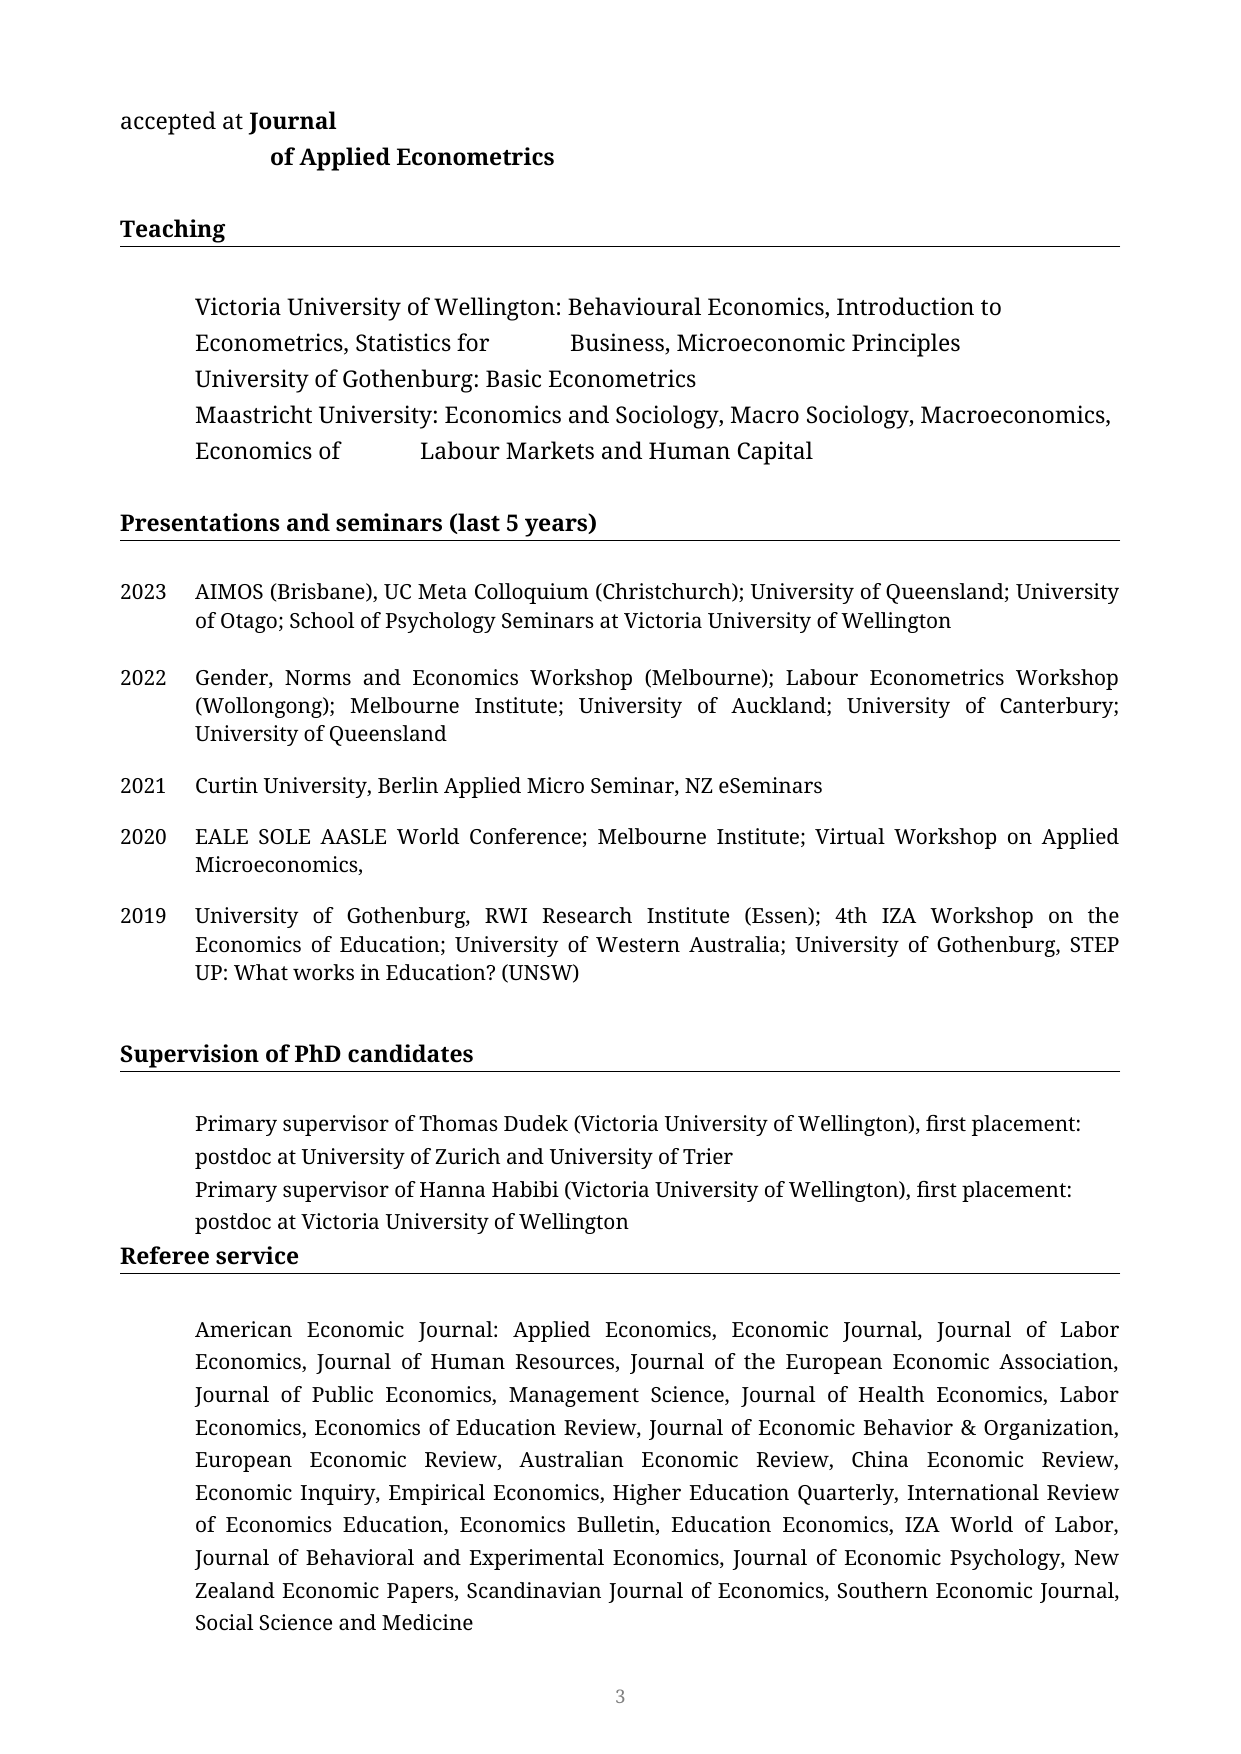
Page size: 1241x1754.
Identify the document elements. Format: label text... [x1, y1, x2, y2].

text Primary supervisor of Hanna Habibi (Victoria University of Wellington), first placement: postdoc at Victoria University of Wellington [195, 1175, 1120, 1236]
text American Economic Journal: Applied Economics, Economic Journal, Journal of Labor Economics, Journal of Human Resources, Journal of the European Economic Association, Journal of Public Economics, Management Science, Journal of Health Economics, Labor Economics, Economics of Education Review, Journal of Economic Behavior & Organization, European Economic Review, Australian Economic Review, China Economic Review, Economic Inquiry, Empirical Economics, Higher Education Quarterly, International Review of Economics Education, Economics Bulletin, Education Economics, IZA World of Labor, Journal of Behavioral and Experimental Economics, Journal of Economic Psychology, New Zealand Economic Papers, Scandinavian Journal of Economics, Southern Economic Journal, Social Science and Medicine [195, 1315, 1120, 1637]
text Maastricht University: Economics and Sociology, Macro Sociology, Macroeconomics, Economics of Labour Markets and Human Capital [195, 399, 1120, 466]
text 2020 EALE SOLE AASLE World Conference; Melbourne Institute; Virtual Workshop on Applied Microeconomics, [120, 822, 1120, 879]
text 2019 University of Gothenburg, RWI Research Institute (Essen); 4th IZA Workshop on the Economics of Education; University of Western Australia; University of Gothenburg, STEP UP: What works in Education? (UNSW) [120, 901, 1120, 987]
text Primary supervisor of Thomas Dudek (Victoria University of Wellington), first placement: postdoc at University of Zurich and University of Trier [195, 1109, 1120, 1171]
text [120, 105, 1120, 172]
text Referee service [120, 1240, 1120, 1273]
text 2022 Gender, Norms and Economics Workshop (Melbourne); Labour Econometrics Workshop (Wollongong); Melbourne Institute; University of Auckland; University of Canterbury; University of Queensland [120, 663, 1120, 748]
text University of Gothenburg: Basic Econometrics [120, 363, 1120, 394]
text Teaching [120, 213, 1120, 246]
text 2021 Curtin University, Berlin Applied Micro Seminar, NZ eSeminars [120, 771, 1120, 799]
text Victoria University of Wellington: Behavioural Economics, Introduction to Econometrics, Statistics for Business, Microeconomic Principles [195, 291, 1120, 358]
text Presentations and seminars (last 5 years) [120, 507, 1120, 540]
text Supervision of PhD candidates [120, 1038, 1120, 1071]
text 2023 AIMOS (Brisbane), UC Meta Colloquium (Christchurch); University of Queensland; University of Otago; School of Psychology Seminars at Victoria University of Wellington [120, 577, 1120, 634]
